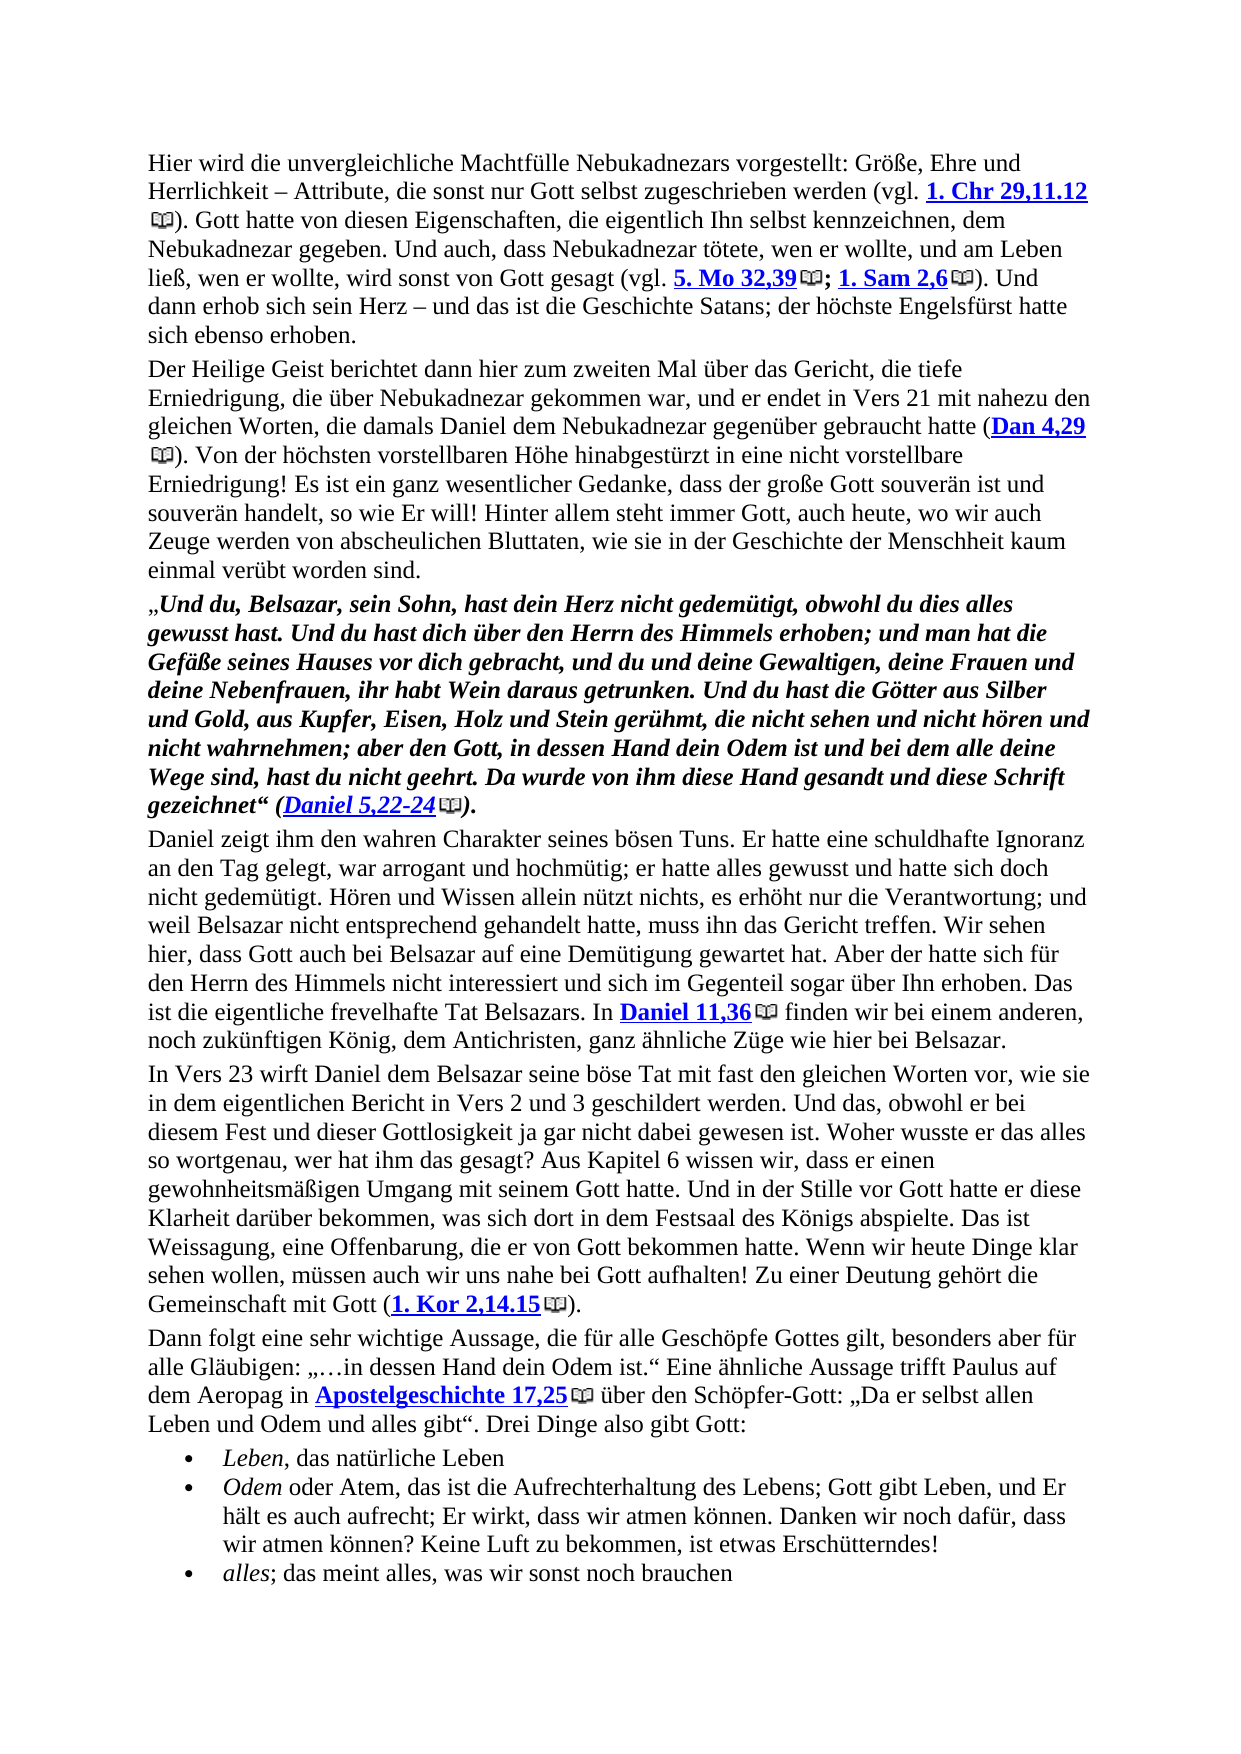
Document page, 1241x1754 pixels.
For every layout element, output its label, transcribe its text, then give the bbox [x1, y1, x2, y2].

text „Und du, Belsazar, sein Sohn, hast dein Herz nicht gedemütigt, obwohl du dies alles gewusst hast. Und du hast dich über den Herrn des Himmels erhoben; und man hat die Gefäße seines Hauses vor dich gebracht, und du und deine Gewaltigen, deine Frauen und deine Nebenfrauen, ihr habt Wein daraus getrunken. Und du hast die Götter aus Silber und Gold, aus Kupfer, Eisen, Holz und Stein gerühmt, die nicht sehen und nicht hören und nicht wahrnehmen; aber den Gott, in dessen Hand dein Odem ist und bei dem alle deine Wege sind, hast du nicht geehrt. Da wurde von ihm diese Hand gesandt und diese Schrift gezeichnet“ (Daniel 5,22-24). [148, 589, 1093, 819]
picture [435, 798, 463, 814]
picture [567, 1388, 595, 1404]
text In Vers 23 wirft Daniel dem Belsazar seine böse Tat mit fast den gleichen Worten vor, wie sie in dem eigentlichen Bericht in Vers 2 und 3 geschildert werden. Und das, obwohl er bei diesem Fest und dieser Gottlosigkeit ja gar nicht dabei gewesen ist. Woher wusste er das alles so wortgenau, wer hat ihm das gesagt? Aus Kapitel 6 wissen wir, dass er einen gewohnheitsmäßigen Umgang mit seinem Gott hatte. Und in der Stille vor Gott hatte er diese Klarheit darüber bekommen, was sich dort in dem Festsaal des Königs abspielte. Das ist Weissagung, eine Offenbarung, die er von Gott bekommen hatte. Wenn wir heute Dinge klar sehen wollen, müssen auch wir uns nahe bei Gott aufhalten! Zu einer Deutung gehört die Gemeinschaft mit Gott (1. Kor 2,14.15). [148, 1059, 1093, 1318]
list Leben, das natürliche Leben [185, 1443, 1093, 1472]
picture [751, 1004, 779, 1020]
text Dann folgt eine sehr wichtige Aussage, die für alle Geschöpfe Gottes gilt, besonders aber für alle Gläubigen: „…in dessen Hand dein Odem ist.“ Eine ähnliche Aussage trifft Paulus auf dem Aeropag in Apostelgeschichte 17,25 über den Schöpfer-Gott: „Da er selbst allen Leben und Odem und alles gibt“. Drei Dinge also gibt Gott: [148, 1323, 1093, 1438]
picture [147, 447, 175, 464]
list Odem oder Atem, das ist die Aufrechterhaltung des Lebens; Gott gibt Leben, und Er hält es auch aufrecht; Er wirkt, dass wir atmen können. Danken wir noch dafür, dass wir atmen können? Keine Luft zu bekommen, ist etwas Erschütterndes! [185, 1477, 1093, 1563]
picture [947, 270, 975, 286]
text Daniel zeigt ihm den wahren Charakter seines bösen Tuns. Er hatte eine schuldhafte Ignoranz an den Tag gelegt, war arrogant und hochmütig; er hatte alles gewusst und hatte sich doch nicht gedemütigt. Hören und Wissen allein nützt nichts, es erhöht nur die Verantwortung; und weil Belsazar nicht entsprechend gehandelt hatte, muss ihn das Gericht treffen. Wir sehen hier, dass Gott auch bei Belsazar auf eine Demütigung gewartet hat. Aber der hatte sich für den Herrn des Himmels nicht interessiert und sich im Gegenteil sogar über Ihn erhoben. Das ist die eigentliche frevelhafte Tat Belsazars. In Daniel 11,36 finden wir bei einem anderen, noch zukünftigen König, dem Antichristen, ganz ähnliche Züge wie hier bei Belsazar. [148, 824, 1093, 1054]
picture [540, 1297, 568, 1313]
picture [147, 212, 175, 229]
list alles; das meint alles, was wir sonst noch brauchen [185, 1568, 1093, 1597]
text Hier wird die unvergleichliche Machtfülle Nebukadnezars vorgestellt: Größe, Ehre und Herrlichkeit – Attribute, die sonst nur Gott selbst zugeschrieben werden (vgl. 1. Chr 29,11.12). Gott hatte von diesen Eigenschaften, die eigentlich Ihn selbst kennzeichnen, dem Nebukadnezar gegeben. Und auch, dass Nebukadnezar tötete, wen er wollte, und am Leben ließ, wen er wollte, wird sonst von Gott gesagt (vgl. 5. Mo 32,39; 1. Sam 2,6). Und dann erhob sich sein Herz – und das ist die Geschichte Satans; der höchste Engelsfürst hatte sich ebenso erhoben. [148, 148, 1093, 349]
picture [796, 270, 824, 286]
text Der Heilige Geist berichtet dann hier zum zweiten Mal über das Gericht, die tiefe Erniedrigung, die über Nebukadnezar gekommen war, und er endet in Vers 21 mit nahezu den gleichen Worten, die damals Daniel dem Nebukadnezar gegenüber gebraucht hatte (Dan 4,29). Von der höchsten vorstellbaren Höhe hinabgestürzt in eine nicht vorstellbare Erniedrigung! Es ist ein ganz wesentlicher Gedanke, dass der große Gott souverän ist und souverän handelt, so wie Er will! Hinter allem steht immer Gott, auch heute, wo wir auch Zeuge werden von abscheulichen Bluttaten, wie sie in der Geschichte der Menschheit kaum einmal verübt worden sind. [148, 354, 1093, 584]
